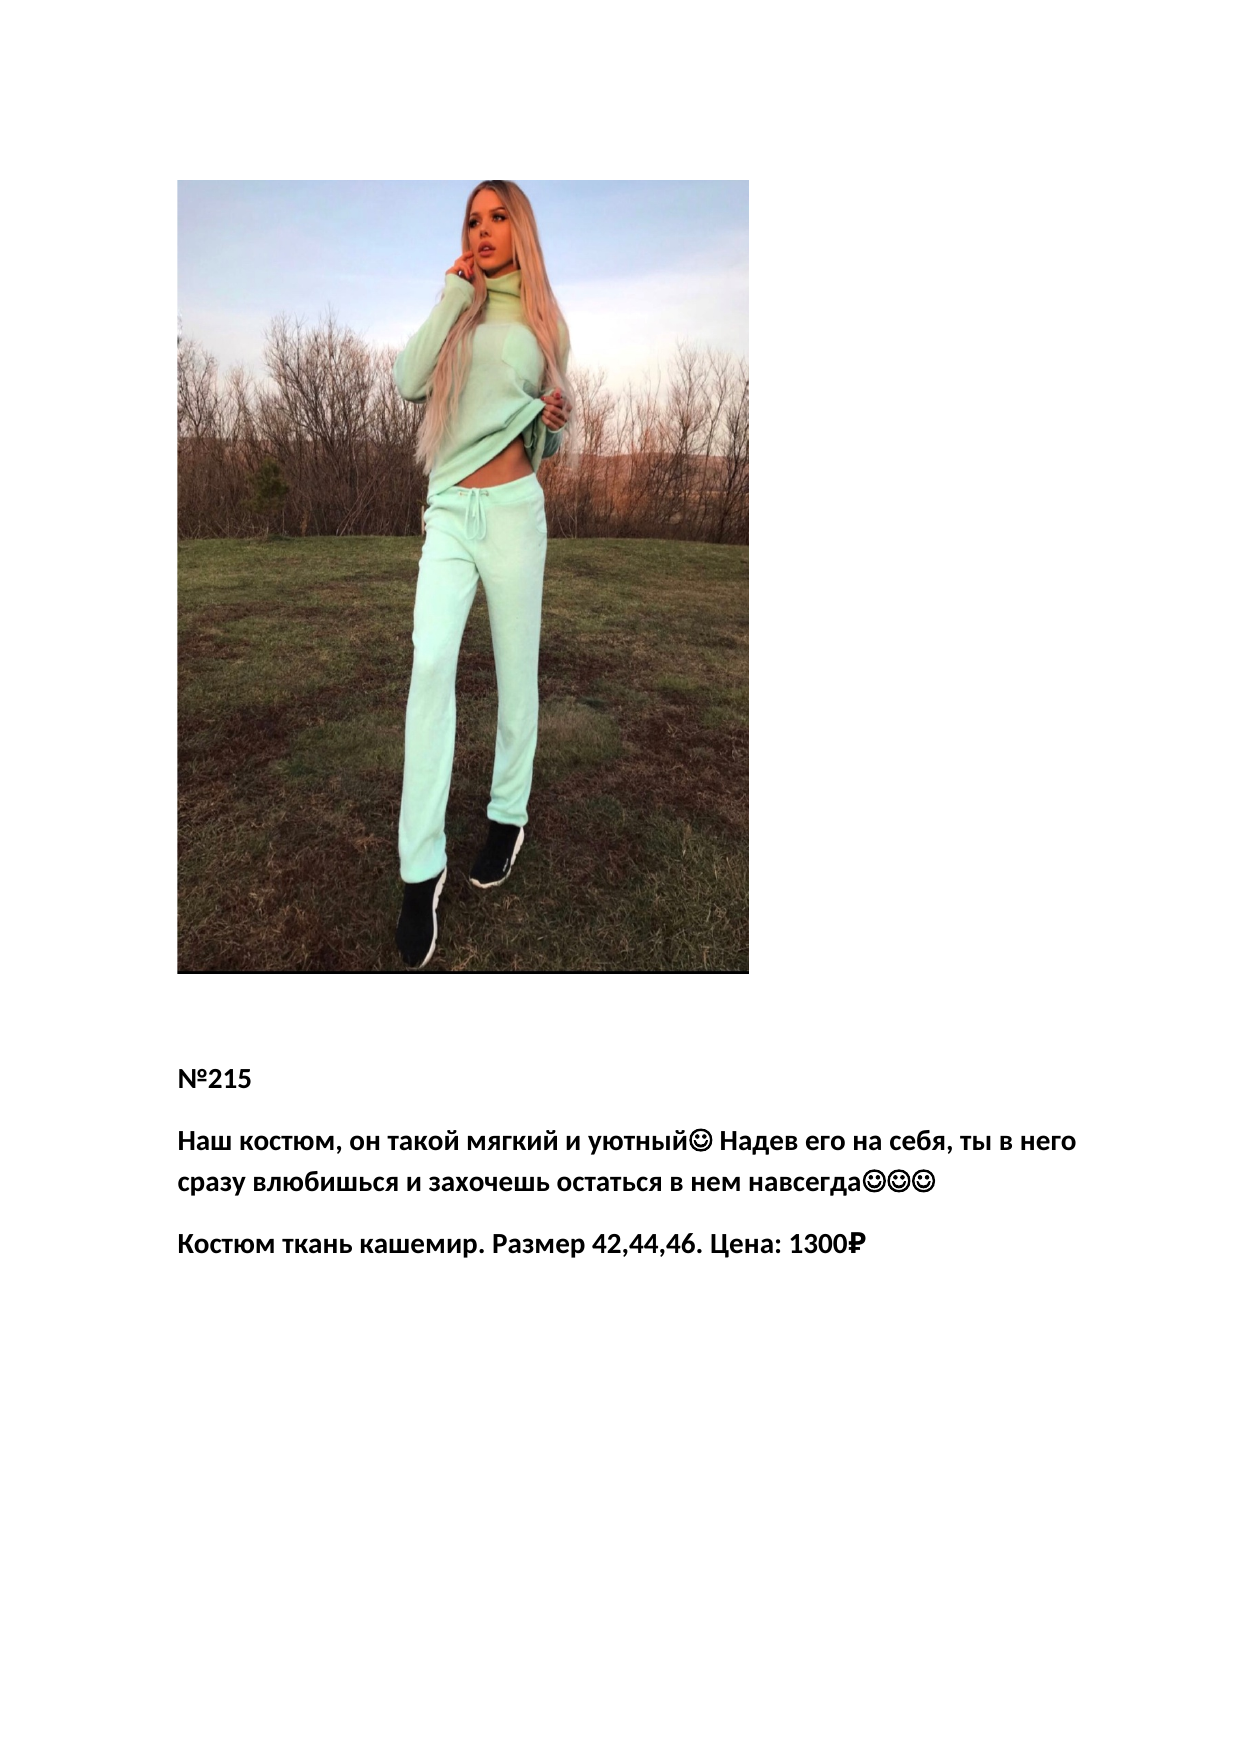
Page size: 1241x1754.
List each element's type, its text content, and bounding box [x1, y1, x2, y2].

text Наш костюм, он такой мягкий и уютный Надев его на себя, ты в него сразу влюбишься и захочешь остаться в нем навсегда [177, 1122, 1152, 1199]
text Костюм ткань кашемир. Размер 42,44,46. Цена: 1300₽ [177, 1225, 1152, 1261]
text №215 [177, 1060, 1152, 1096]
picture [177, 180, 749, 974]
